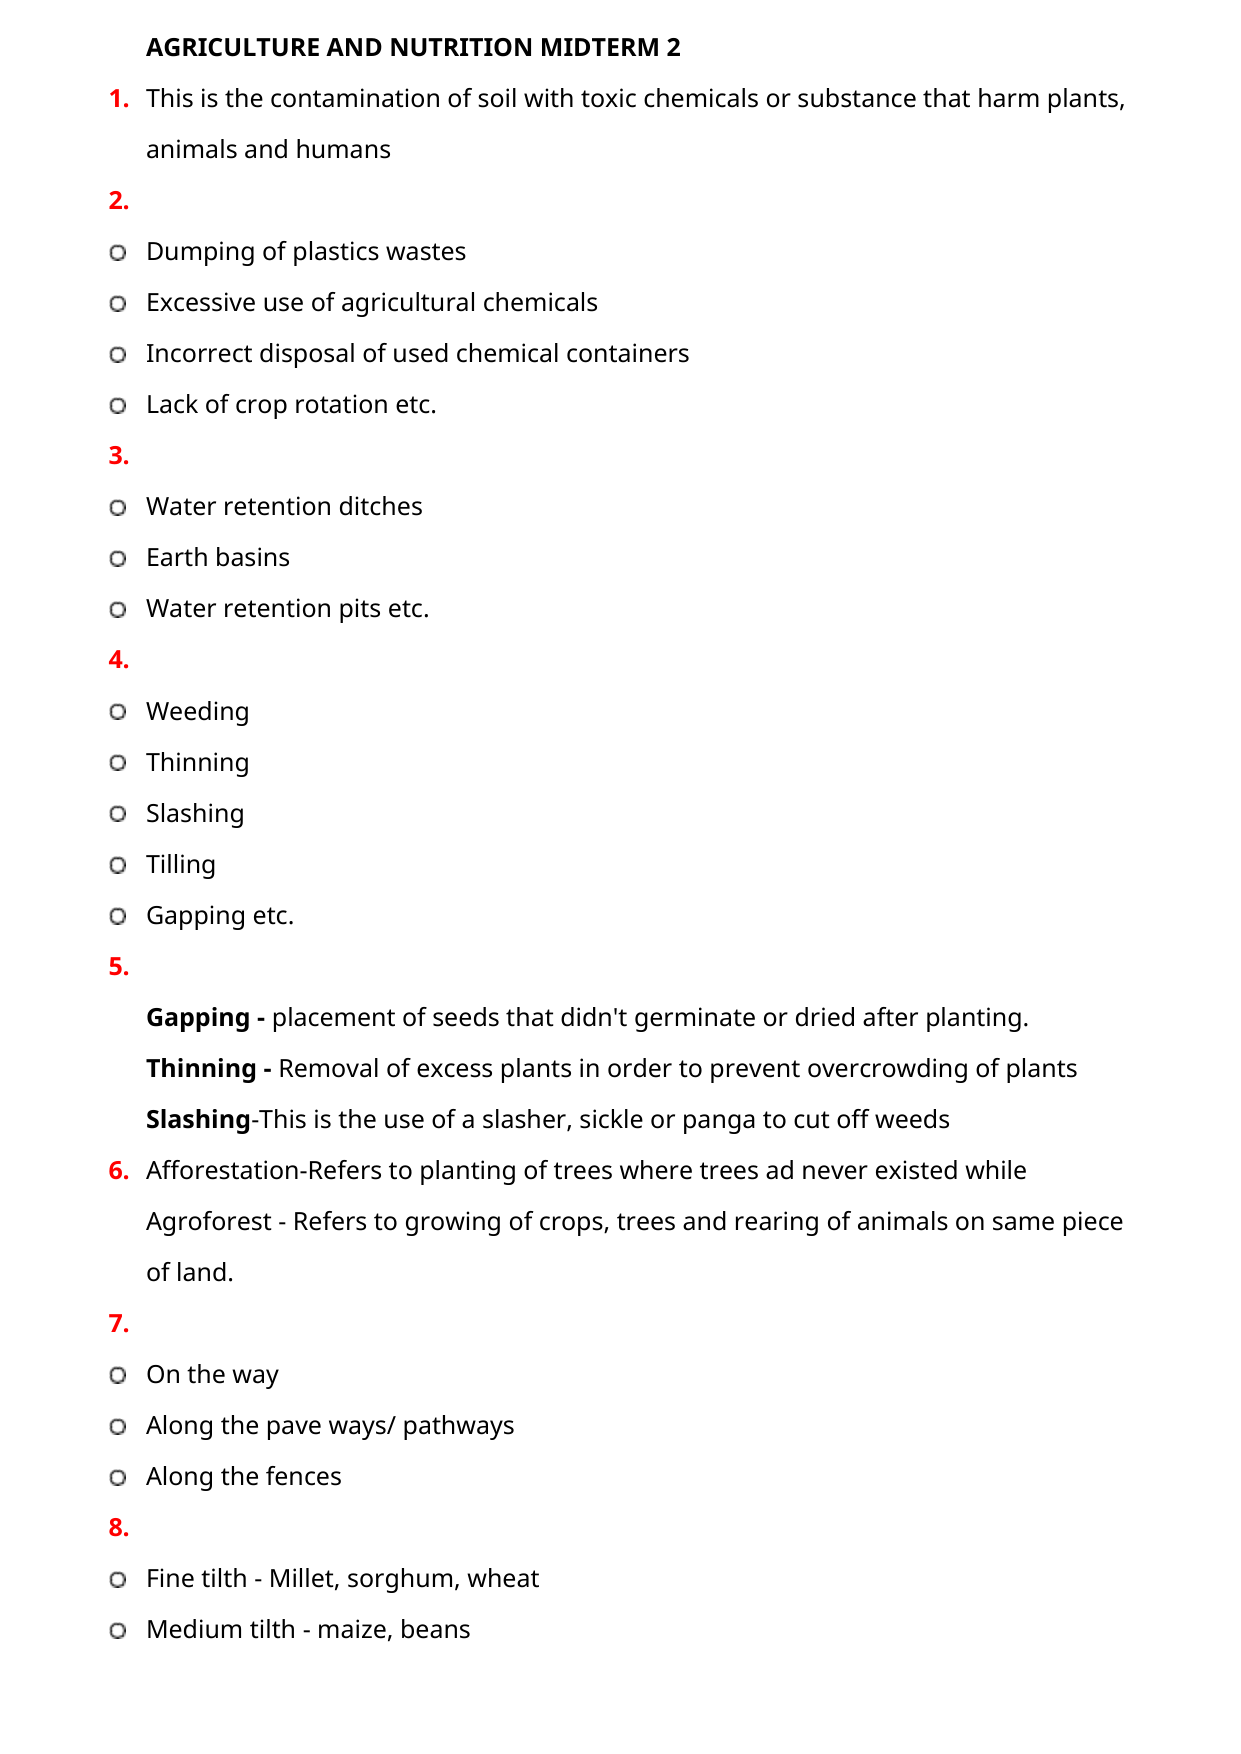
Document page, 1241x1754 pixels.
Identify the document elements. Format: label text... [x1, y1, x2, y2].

picture [109, 907, 126, 925]
picture [109, 1418, 126, 1435]
list Gapping etc. [108, 897, 1127, 931]
list Dumping of plastics wastes [108, 234, 1127, 268]
text Gapping - placement of seeds that didn't germinate or dried after planting. Thinning - Removal of excess plants in order to prevent overcrowding of plants Slashing-This is the use of a slasher, sickle or panga to cut off weeds [146, 999, 1127, 1136]
list Thinning [108, 744, 1127, 778]
list Water retention pits etc. [108, 591, 1127, 625]
list Medium tilth - maize, beans [108, 1612, 1127, 1646]
picture [109, 754, 126, 771]
list Along the pave ways/ pathways [108, 1408, 1127, 1442]
list Tilling [108, 846, 1127, 880]
picture [109, 244, 126, 261]
list Excessive use of agricultural chemicals [108, 285, 1127, 319]
picture [109, 499, 126, 516]
list Lack of crop rotation etc. [108, 387, 1127, 421]
picture [109, 1469, 126, 1486]
picture [109, 397, 126, 414]
picture [109, 1366, 126, 1384]
picture [109, 550, 126, 567]
text AGRICULTURE AND NUTRITION MIDTERM 2 [146, 29, 1127, 64]
picture [109, 295, 126, 312]
list Along the fences [108, 1459, 1127, 1493]
picture [109, 856, 126, 874]
picture [109, 805, 126, 822]
list Weeding [108, 693, 1127, 727]
list Earth basins [108, 540, 1127, 574]
text Agroforest - Refers to growing of crops, trees and rearing of animals on same piece of land. [146, 1203, 1127, 1289]
list Incorrect disposal of used chemical containers [108, 336, 1127, 370]
list Fine tilth - Millet, sorghum, wheat [108, 1561, 1127, 1595]
picture [109, 346, 126, 363]
list This is the contamination of soil with toxic chemicals or substance that harm plants, animals and humans [108, 81, 1127, 166]
picture [109, 703, 126, 720]
list Water retention ditches [108, 489, 1127, 523]
list Afforestation-Refers to planting of trees where trees ad never existed while [108, 1152, 1127, 1187]
list Slashing [108, 795, 1127, 829]
list On the way [108, 1357, 1127, 1391]
picture [109, 1622, 126, 1639]
picture [109, 601, 126, 618]
picture [109, 1571, 126, 1588]
